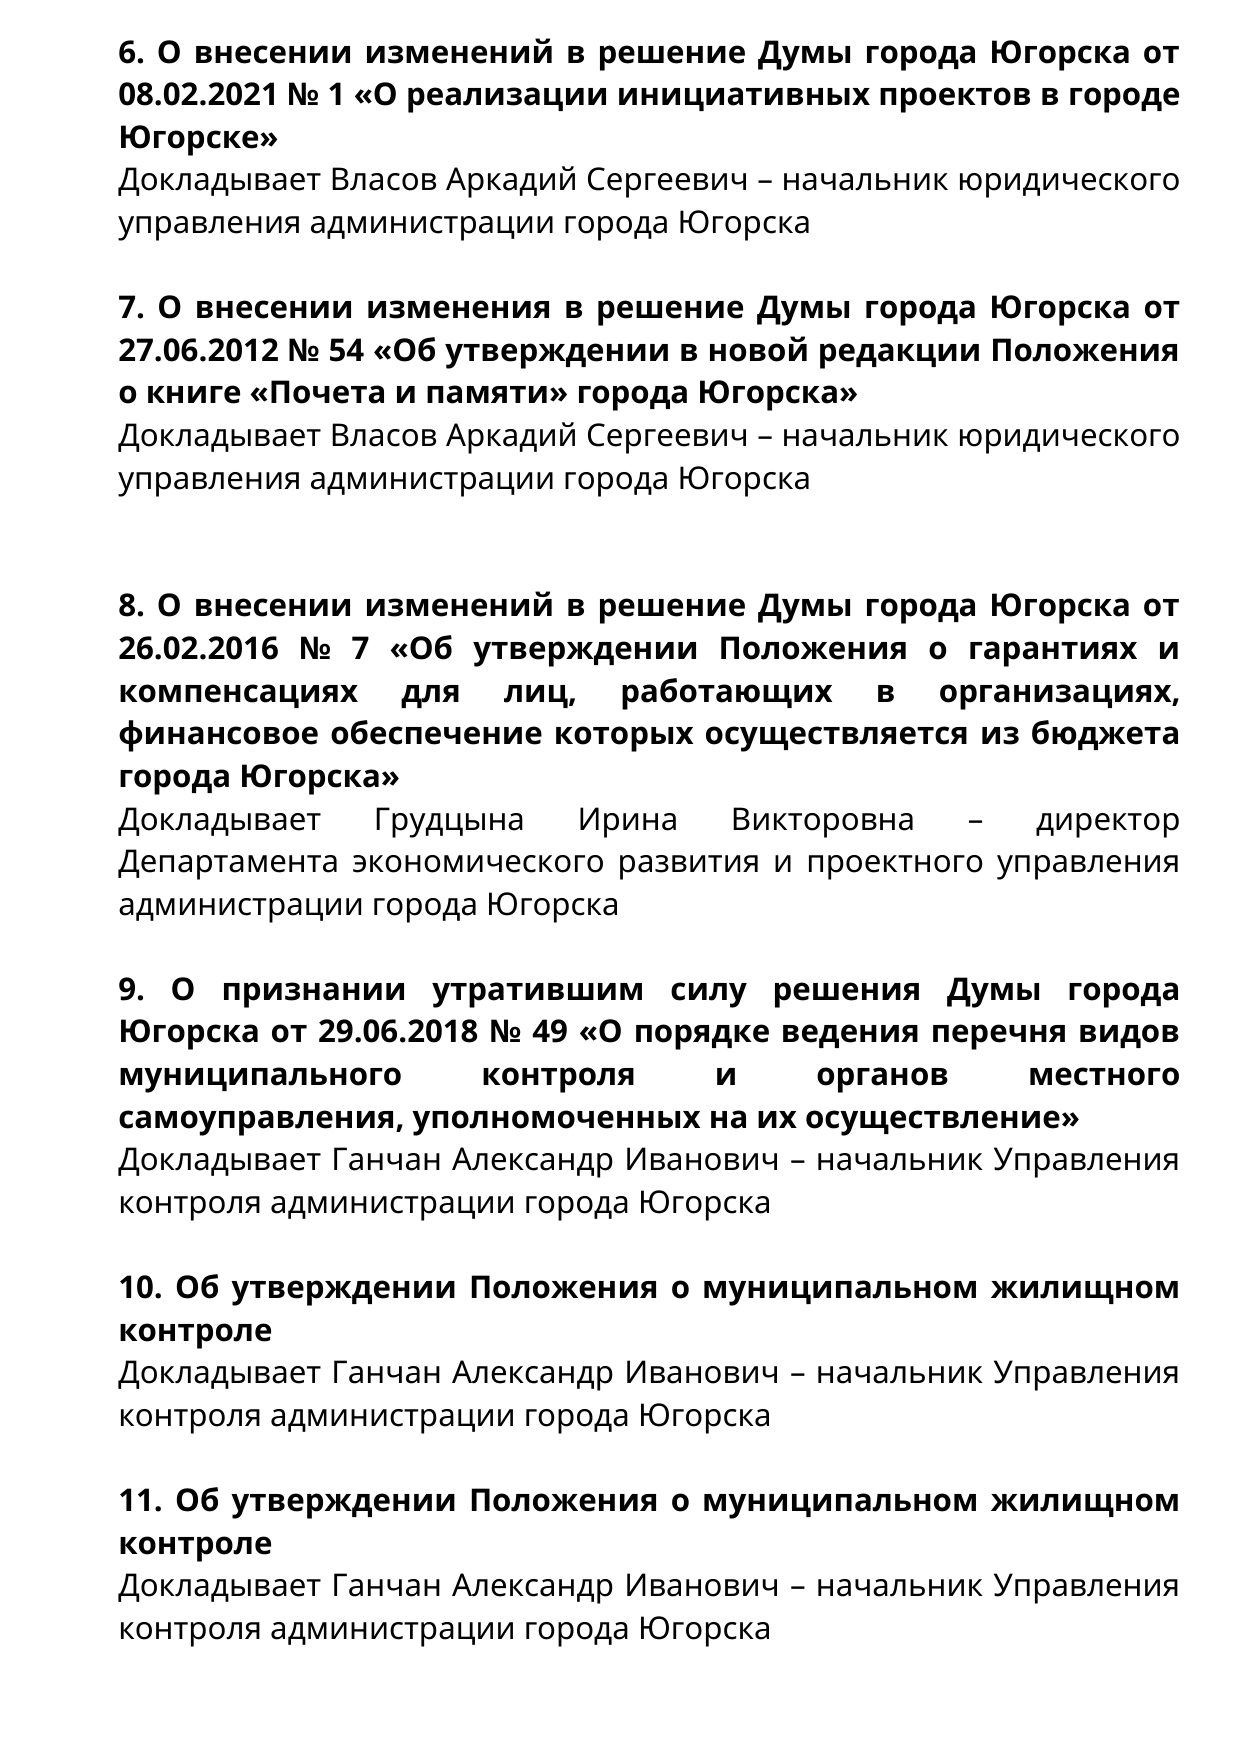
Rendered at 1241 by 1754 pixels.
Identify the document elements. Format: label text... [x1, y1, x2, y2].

text Докладывает Власов Аркадий Сергеевич – начальник юридического управления администрации города Югорска [118, 413, 1181, 498]
text 11. Об утверждении Положения о муниципальном жилищном контроле [118, 1478, 1181, 1563]
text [118, 1563, 1181, 1648]
text 7. О внесении изменения в решение Думы города Югорска от 27.06.2012 № 54 «Об утверждении в новой редакции Положения о книге «Почета и памяти» города Югорска» [118, 285, 1181, 413]
text 8. О внесении изменений в решение Думы города Югорска от 26.02.2016 № 7 «Об утверждении Положения о гарантиях и компенсациях для лиц, работающих в организациях, финансовое обеспечение которых осуществляется из бюджета города Югорска» [118, 583, 1181, 796]
text Докладывает Ганчан Александр Иванович – начальник Управления контроля администрации города Югорска [118, 1350, 1181, 1436]
text 9. О признании утратившим силу решения Думы города Югорска от 29.06.2018 № 49 «О порядке ведения перечня видов муниципального контроля и органов местного самоуправления, уполномоченных на их осуществление» [118, 967, 1181, 1137]
text Докладывает Ганчан Александр Иванович – начальник Управления контроля администрации города Югорска [118, 1137, 1181, 1222]
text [118, 157, 1181, 243]
text 6. О внесении изменений в решение Думы города Югорска от 08.02.2021 № 1 «О реализации инициативных проектов в городе Югорске» [118, 29, 1181, 157]
text Докладывает Грудцына Ирина Викторовна – директор Департамента экономического развития и проектного управления администрации города Югорска [118, 796, 1181, 924]
text 10. Об утверждении Положения о муниципальном жилищном контроле [118, 1265, 1181, 1350]
